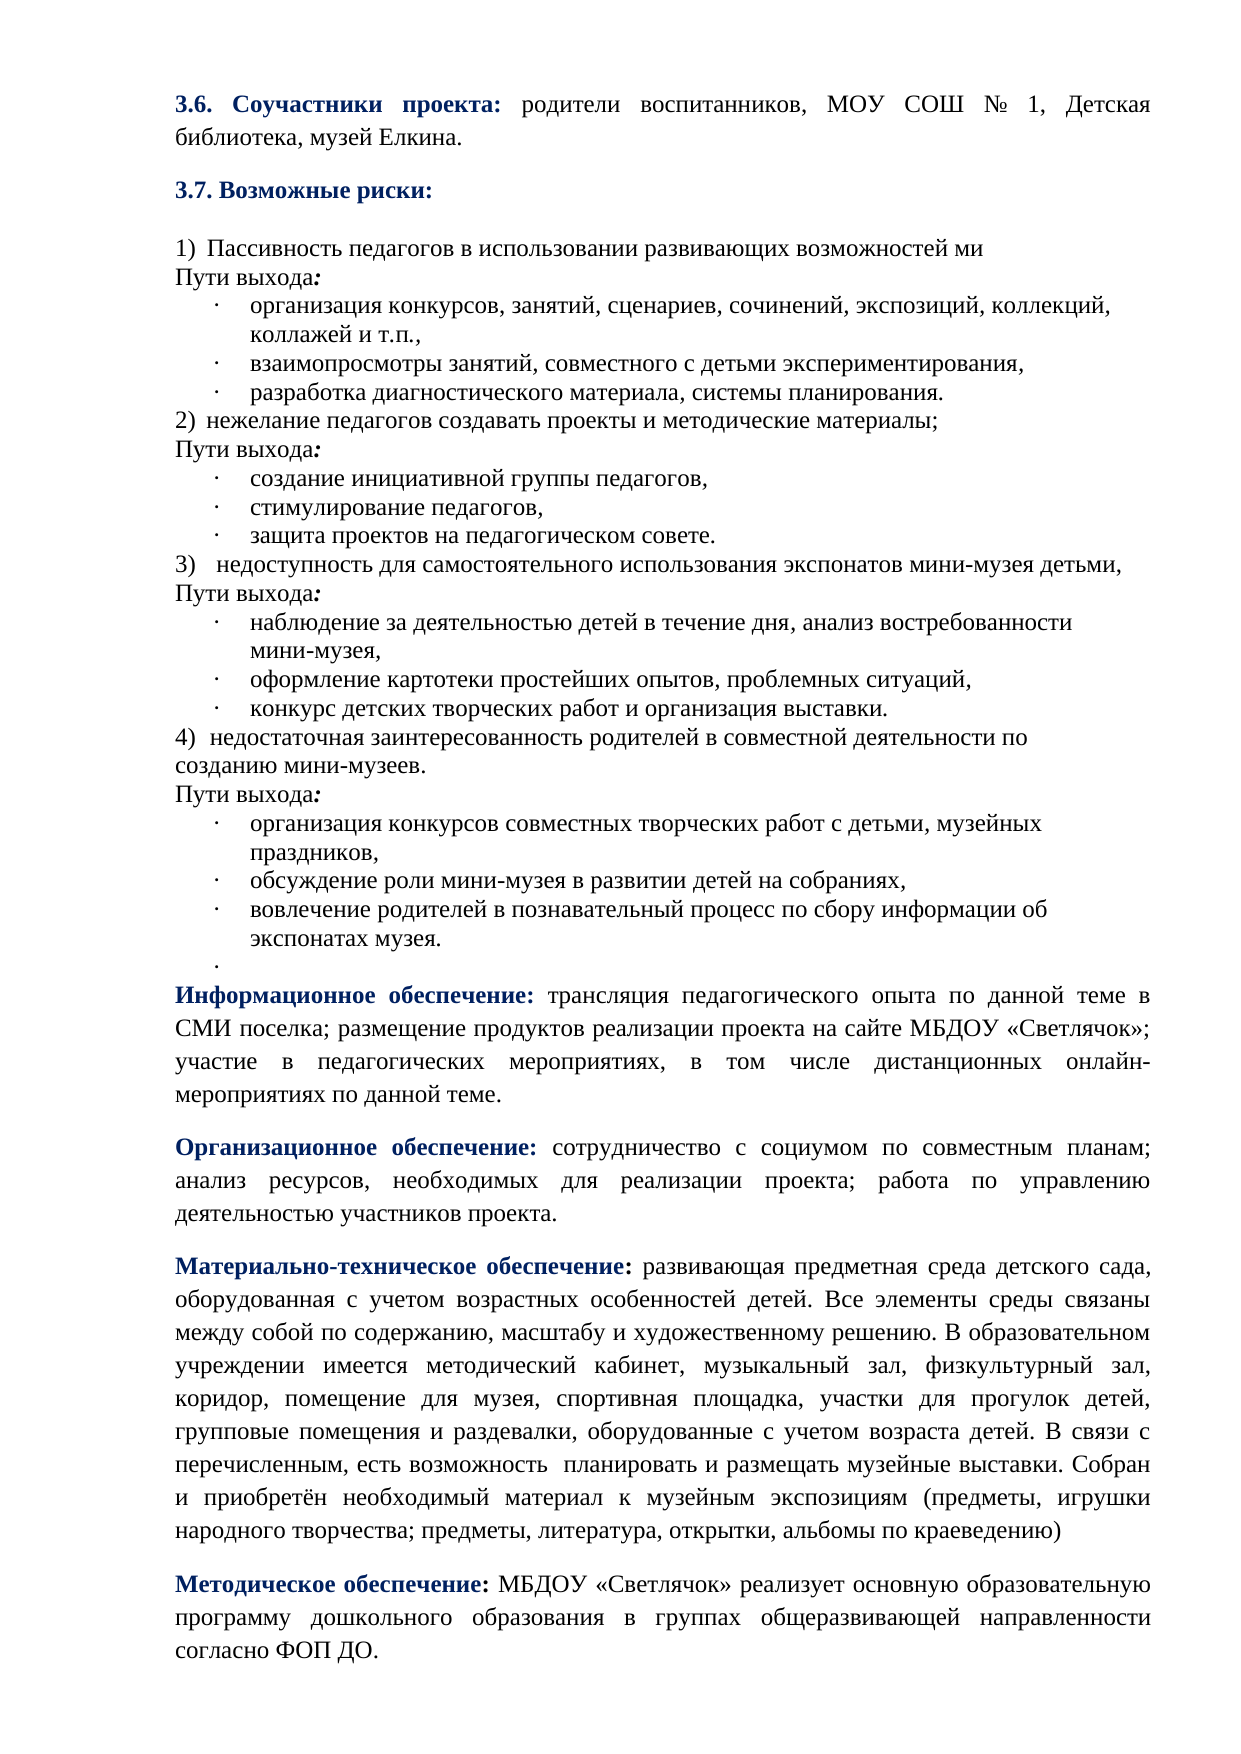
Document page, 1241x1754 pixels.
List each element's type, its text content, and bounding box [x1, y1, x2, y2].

text Материально-техническое обеспечение: развивающая предметная среда детского сада, оборудованная с учетом возрастных особенностей детей. Все элементы среды связаны между собой по содержанию, масштабу и художественному решению. В образовательном учреждении имеется методический кабинет, музыкальный зал, физкультурный зал, коридор, помещение для музея, спортивная площадка, участки для прогулок детей, групповые помещения и раздевалки, оборудованные с учетом возраста детей. В связи с перечисленным, есть возможность планировать и размещать музейные выставки. Собран и приобретён необходимый материал к музейным экспозициям (предметы, игрушки народного творчества; предметы, литература, открытки, альбомы по краеведению) [175, 1251, 1152, 1544]
text Пути выхода: [175, 434, 1152, 463]
text Организационное обеспечение: сотрудничество с социумом по совместным планам; анализ ресурсов, необходимых для реализации проекта; работа по управлению деятельностью участников проекта. [175, 1132, 1152, 1226]
list нежелание педагогов создавать проекты и методические материалы; [175, 406, 1152, 434]
list конкурс детских творческих работ и организация выставки. [212, 693, 1152, 722]
list организация конкурсов совместных творческих работ с детьми, музейных праздников, [212, 808, 1137, 866]
list вовлечение родителей в познавательный процесс по сбору информации об экспонатах музея. [212, 894, 1137, 952]
list взаимопросмотры занятий, совместного с детьми экспериментирования, [212, 348, 1152, 377]
text 3.6. Соучастники проекта: родители воспитанников, МОУ СОШ № 1, Детская библиотека, музей Елкина. [175, 89, 1152, 150]
list создание инициативной группы педагогов, [212, 463, 1152, 492]
list защита проектов на педагогическом совете. [212, 521, 1152, 549]
list недостаточная заинтересованность родителей в совместной деятельности по созданию мини-музеев. [175, 722, 1137, 779]
text 3.7. Возможные риски: [175, 176, 1152, 204]
list стимулирование педагогов, [212, 492, 1152, 521]
list недоступность для самостоятельного использования экспонатов мини-музея детьми, [175, 549, 1137, 578]
text Методическое обеспечение: МБДОУ «Светлячок» реализует основную образовательную программу дошкольного образования в группах общеразвивающей направленности согласно ФОП ДО. [175, 1569, 1152, 1664]
text Пути выхода: [175, 779, 1152, 808]
list организация конкурсов, занятий, сценариев, сочинений, экспозиций, коллекций, коллажей и т.п., [212, 291, 1152, 348]
text Пути выхода: [175, 578, 1152, 607]
list разработка диагностического материала, системы планирования. [212, 377, 1152, 406]
text Информационное обеспечение: трансляция педагогического опыта по данной теме в СМИ поселка; размещение продуктов реализации проекта на сайте МБДОУ «Светлячок»; участие в педагогических мероприятиях, в том числе дистанционных онлайн-мероприятиях по данной теме. [175, 981, 1152, 1107]
list обсуждение роли мини-музея в развитии детей на собраниях, [212, 866, 1137, 894]
list Пассивность педагогов в использовании развивающих возможностей ми [175, 233, 1152, 262]
list наблюдение за деятельностью детей в течение дня, анализ востребованности мини-музея, [212, 607, 1137, 664]
text Пути выхода: [175, 262, 1152, 291]
list оформление картотеки простейших опытов, проблемных ситуаций, [212, 664, 1152, 693]
